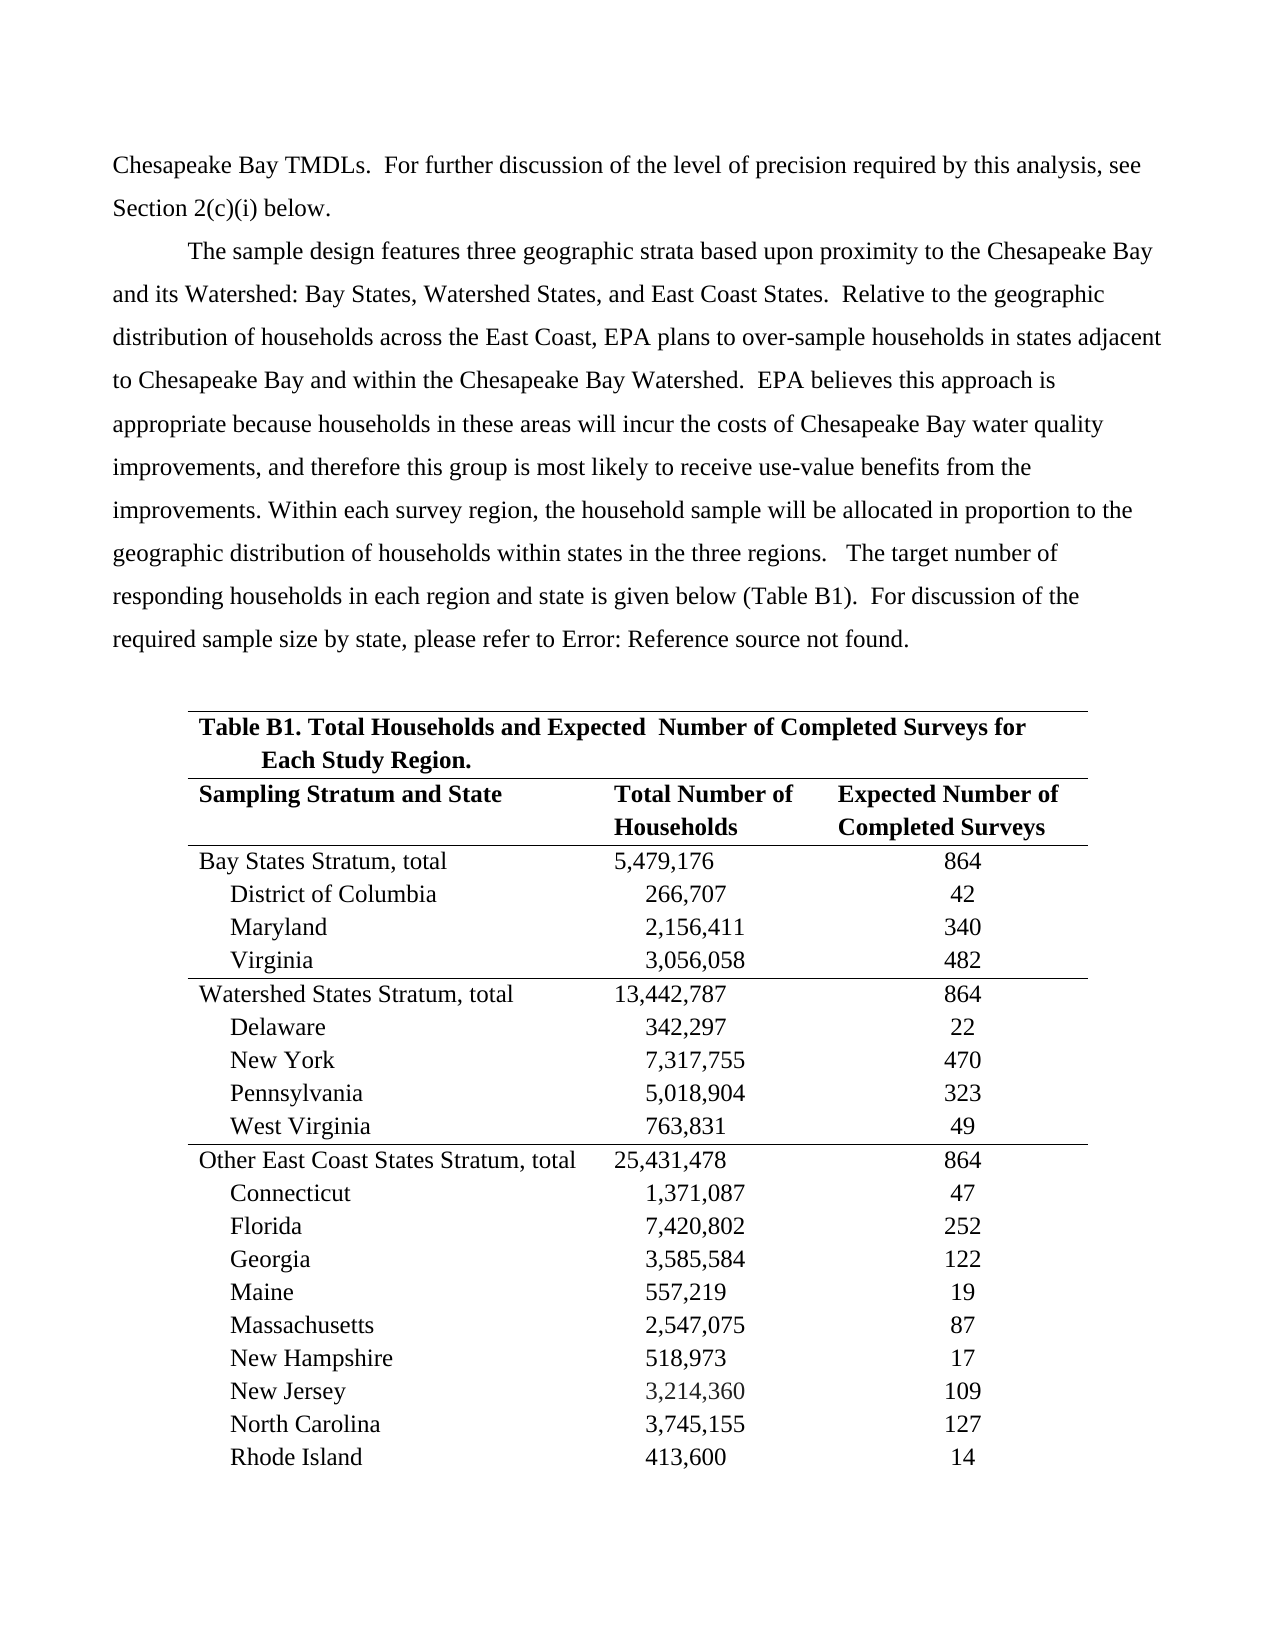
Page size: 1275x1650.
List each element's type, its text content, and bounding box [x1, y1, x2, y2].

table_cell 340 [838, 912, 1088, 945]
table_cell 413,600 [603, 1442, 838, 1475]
table_cell 2,547,075 [603, 1310, 838, 1343]
table_cell 864 [838, 846, 1088, 879]
table_cell Maine [188, 1277, 603, 1310]
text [112, 150, 1162, 222]
table_cell 13,442,787 [603, 979, 838, 1012]
table_cell 7,420,802 [603, 1211, 838, 1244]
table_cell Bay States Stratum, total [188, 846, 603, 879]
table_cell 5,479,176 [603, 846, 838, 879]
table_cell 3,745,155 [603, 1409, 838, 1442]
table_cell 109 [838, 1376, 1088, 1409]
table_cell 87 [838, 1310, 1088, 1343]
table_cell Massachusetts [188, 1310, 603, 1343]
table_cell 42 [838, 879, 1088, 912]
table_cell 482 [838, 945, 1088, 978]
table_cell Connecticut [188, 1178, 603, 1211]
table_cell New Jersey [188, 1376, 603, 1409]
table_cell 252 [838, 1211, 1088, 1244]
table_cell 518,973 [603, 1343, 838, 1376]
table_cell Florida [188, 1211, 603, 1244]
table_cell 5,018,904 [603, 1078, 838, 1111]
table_cell 2,156,411 [603, 912, 838, 945]
table_cell 266,707 [603, 879, 838, 912]
table_cell 3,214,360 [603, 1376, 838, 1409]
table_cell 47 [838, 1178, 1088, 1211]
table_cell Other East Coast States Stratum, total [188, 1145, 603, 1178]
table_cell Virginia [188, 945, 603, 978]
table_cell 1,371,087 [603, 1178, 838, 1211]
table_cell Maryland [188, 912, 603, 945]
table_cell 323 [838, 1078, 1088, 1111]
table_cell 763,831 [603, 1111, 838, 1144]
table_cell 17 [838, 1343, 1088, 1376]
table_cell Rhode Island [188, 1442, 603, 1475]
table_cell 25,431,478 [603, 1145, 838, 1178]
table_cell Sampling Stratum and State [188, 779, 603, 845]
table_cell 49 [838, 1111, 1088, 1144]
table_cell New Hampshire [188, 1343, 603, 1376]
table_cell 470 [838, 1045, 1088, 1078]
table_cell 557,219 [603, 1277, 838, 1310]
table_cell 3,056,058 [603, 945, 838, 978]
table_cell 22 [838, 1012, 1088, 1045]
table_cell District of Columbia [188, 879, 603, 912]
table_cell 14 [838, 1442, 1088, 1475]
table_cell 122 [838, 1244, 1088, 1277]
table_cell Pennsylvania [188, 1078, 603, 1111]
table_cell 7,317,755 [603, 1045, 838, 1078]
table_cell Total Number of Households [603, 779, 838, 845]
table_cell 3,585,584 [603, 1244, 838, 1277]
table_cell North Carolina [188, 1409, 603, 1442]
table_header Table B1. Total Households and Expected Number of Completed Surveys for Each Study Region. [188, 712, 1088, 778]
table_cell New York [188, 1045, 603, 1078]
table_cell Delaware [188, 1012, 603, 1045]
table_cell Expected Number of Completed Surveys [838, 779, 1088, 845]
table_cell 127 [838, 1409, 1088, 1442]
table_cell Watershed States Stratum, total [188, 979, 603, 1012]
table_cell 864 [838, 979, 1088, 1012]
table_cell West Virginia [188, 1111, 603, 1144]
table_cell Georgia [188, 1244, 603, 1277]
table_cell 864 [838, 1145, 1088, 1178]
table_cell 342,297 [603, 1012, 838, 1045]
table_cell 19 [838, 1277, 1088, 1310]
